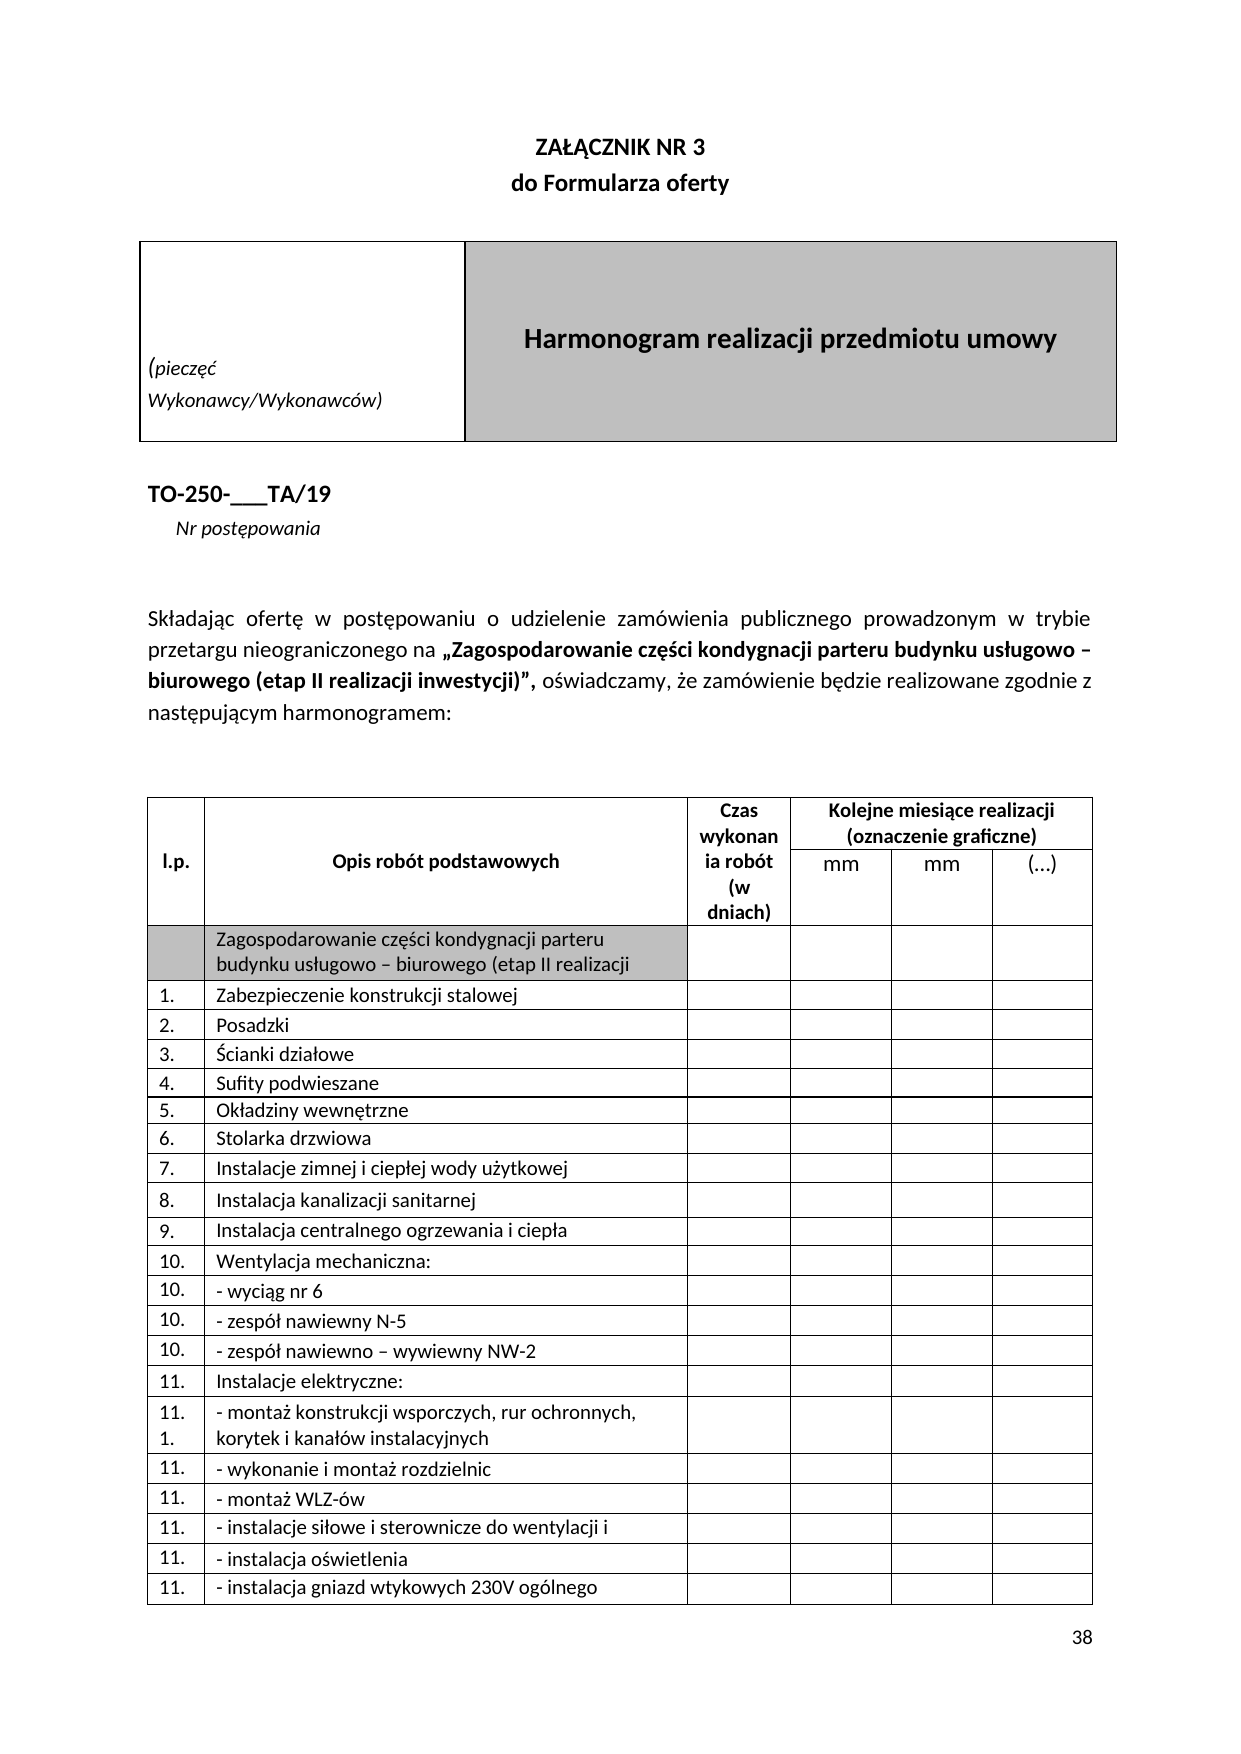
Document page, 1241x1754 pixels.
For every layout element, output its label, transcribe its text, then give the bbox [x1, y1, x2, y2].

table_cell mm [892, 850, 992, 925]
table_cell [791, 1218, 891, 1245]
table_cell [993, 1454, 1092, 1483]
table_cell [993, 1397, 1092, 1453]
table_cell [892, 1040, 992, 1068]
table_cell [688, 1010, 790, 1039]
table_cell [993, 1514, 1092, 1543]
table_cell - montaż WLZ-ów [205, 1484, 687, 1513]
table_cell [892, 1218, 992, 1245]
table_cell [892, 1183, 992, 1217]
table_cell [892, 1306, 992, 1335]
table_cell [688, 1544, 790, 1573]
table_cell (…) [993, 850, 1092, 925]
table_cell [791, 1183, 891, 1217]
table_cell Zagospodarowanie części kondygnacji parteru budynku usługowo – biurowego (etap II realizacji inwestycji): [205, 926, 687, 980]
table_cell Instalacja centralnego ogrzewania i ciepła technologicznego [205, 1218, 687, 1245]
table_cell 10.1. [148, 1276, 204, 1305]
table_cell - instalacja gniazd wtykowych 230V ogólnego przeznaczenia [205, 1574, 687, 1603]
table_cell [791, 1276, 891, 1305]
table_cell [688, 1154, 790, 1182]
table_cell [892, 1276, 992, 1305]
table_cell 11. [148, 1366, 204, 1396]
table_cell [993, 1484, 1092, 1513]
table_cell 2. [148, 1010, 204, 1039]
table_cell [993, 1574, 1092, 1603]
table_cell [688, 1514, 790, 1543]
table_cell [791, 1397, 891, 1453]
table_cell [791, 1454, 891, 1483]
table_cell [892, 981, 992, 1009]
table_cell [892, 926, 992, 980]
table_cell Wentylacja mechaniczna: [205, 1246, 687, 1275]
table_cell 11.1. [148, 1397, 204, 1453]
table_cell [791, 1544, 891, 1573]
table_cell 9. [148, 1218, 204, 1245]
table_cell [791, 926, 891, 980]
table_cell Stolarka drzwiowa [205, 1124, 687, 1152]
table_cell [791, 1098, 891, 1123]
text TO-250-___TA/19 [148, 478, 1093, 509]
table_header l.p. [148, 798, 204, 925]
table_cell [791, 1010, 891, 1039]
table_cell [688, 1366, 790, 1396]
table_cell [688, 926, 790, 980]
table_cell Ścianki działowe [205, 1040, 687, 1068]
table_cell [993, 1246, 1092, 1275]
table_cell [892, 1514, 992, 1543]
table_cell [993, 981, 1092, 1009]
table_cell [892, 1544, 992, 1573]
table_cell [148, 926, 204, 980]
table_cell [892, 1454, 992, 1483]
table_cell [892, 1069, 992, 1096]
table_cell [791, 981, 891, 1009]
table_cell 11.6. [148, 1574, 204, 1603]
table_cell [791, 1574, 891, 1603]
table_cell [892, 1574, 992, 1603]
table_cell [993, 1010, 1092, 1039]
table_cell [791, 1246, 891, 1275]
table_cell [892, 1154, 992, 1182]
table_cell [993, 1069, 1092, 1096]
table_cell Instalacje zimnej i ciepłej wody użytkowej [205, 1154, 687, 1182]
table_cell [688, 1069, 790, 1096]
table_cell [688, 1276, 790, 1305]
table_cell [993, 1218, 1092, 1245]
table_cell [993, 1154, 1092, 1182]
table_cell [892, 1010, 992, 1039]
table_cell Sufity podwieszane [205, 1069, 687, 1096]
table_cell [993, 1366, 1092, 1396]
table_cell [892, 1124, 992, 1152]
table_cell [791, 1366, 891, 1396]
table_cell [993, 1098, 1092, 1123]
table_header Opis robót podstawowych [205, 798, 687, 925]
table_cell 7. [148, 1154, 204, 1182]
table_cell [688, 1124, 790, 1152]
table_cell 3. [148, 1040, 204, 1068]
table_cell [892, 1397, 992, 1453]
table_cell 1. [148, 981, 204, 1009]
table_cell [993, 1544, 1092, 1573]
text Nr postępowania [148, 515, 1093, 540]
table_cell 10. [148, 1246, 204, 1275]
table_cell [892, 1098, 992, 1123]
table_cell [892, 1336, 992, 1365]
table_cell [688, 1246, 790, 1275]
table_cell [791, 1124, 891, 1152]
table_cell - montaż konstrukcji wsporczych, rur ochronnych, korytek i kanałów instalacyjnych [205, 1397, 687, 1453]
table_cell Instalacja kanalizacji sanitarnej [205, 1183, 687, 1217]
table_cell mm [791, 850, 891, 925]
table_cell [688, 1306, 790, 1335]
table_cell [791, 1514, 891, 1543]
table_cell [993, 1124, 1092, 1152]
table_cell [688, 1098, 790, 1123]
table_header Czas wykonania robót (w dniach) [688, 798, 790, 925]
table_cell [688, 1218, 790, 1245]
table_cell [688, 981, 790, 1009]
table_cell Zabezpieczenie konstrukcji stalowej [205, 981, 687, 1009]
table_cell [688, 1397, 790, 1453]
table_cell - wykonanie i montaż rozdzielnic [205, 1454, 687, 1483]
table_cell [993, 1040, 1092, 1068]
table_cell [688, 1454, 790, 1483]
table_cell 11.4. [148, 1514, 204, 1543]
table_cell [791, 1306, 891, 1335]
table_cell [993, 1306, 1092, 1335]
table_header (pieczęć Wykonawcy/Wykonawców) [141, 242, 464, 441]
table_cell [892, 1246, 992, 1275]
text Składając ofertę w postępowaniu o udzielenie zamówienia publicznego prowadzonym w trybie przetargu nieograniczonego na „Zagospodarowanie części kondygnacji parteru budynku usługowo – biurowego (etap II realizacji inwestycji)”, oświadczamy, że zamówienie będzie realizowane zgodnie z następującym harmonogramem: [148, 601, 1093, 726]
table_cell 10.2. [148, 1306, 204, 1335]
table_cell 8. [148, 1183, 204, 1217]
text do Formularza oferty [148, 168, 1093, 198]
table_cell [688, 1574, 790, 1603]
table_header Kolejne miesiące realizacji (oznaczenie graficzne) [791, 798, 1092, 848]
table_cell 11.3. [148, 1484, 204, 1513]
table_cell [892, 1366, 992, 1396]
table_cell 4. [148, 1069, 204, 1096]
table_cell [791, 1154, 891, 1182]
table_cell [791, 1069, 891, 1096]
table_cell Okładziny wewnętrzne [205, 1098, 687, 1123]
table_cell 5. [148, 1098, 204, 1123]
table_cell [688, 1336, 790, 1365]
table_cell 6. [148, 1124, 204, 1152]
table_cell - zespół nawiewny N-5 [205, 1306, 687, 1335]
table_cell Posadzki [205, 1010, 687, 1039]
table_cell [688, 1040, 790, 1068]
table_cell - instalacja oświetlenia [205, 1544, 687, 1573]
table_cell [688, 1183, 790, 1217]
table_cell [993, 1276, 1092, 1305]
table_cell 11.2. [148, 1454, 204, 1483]
table_cell [993, 1183, 1092, 1217]
table_cell 11.5. [148, 1544, 204, 1573]
table_cell [993, 926, 1092, 980]
text ZAŁĄCZNIK NR 3 [148, 131, 1093, 162]
table_cell Instalacje elektryczne: [205, 1366, 687, 1396]
table_cell [993, 1336, 1092, 1365]
table_cell [892, 1484, 992, 1513]
table_header Harmonogram realizacji przedmiotu umowy [466, 242, 1116, 441]
table_cell - wyciąg nr 6 [205, 1276, 687, 1305]
table_cell 10.3. [148, 1336, 204, 1365]
table_cell [791, 1484, 891, 1513]
table_cell - zespół nawiewno – wywiewny NW-2 [205, 1336, 687, 1365]
table_cell [688, 1484, 790, 1513]
table_cell - instalacje siłowe i sterownicze do wentylacji i klimatyzacji [205, 1514, 687, 1543]
table_cell [791, 1040, 891, 1068]
table_cell [791, 1336, 891, 1365]
